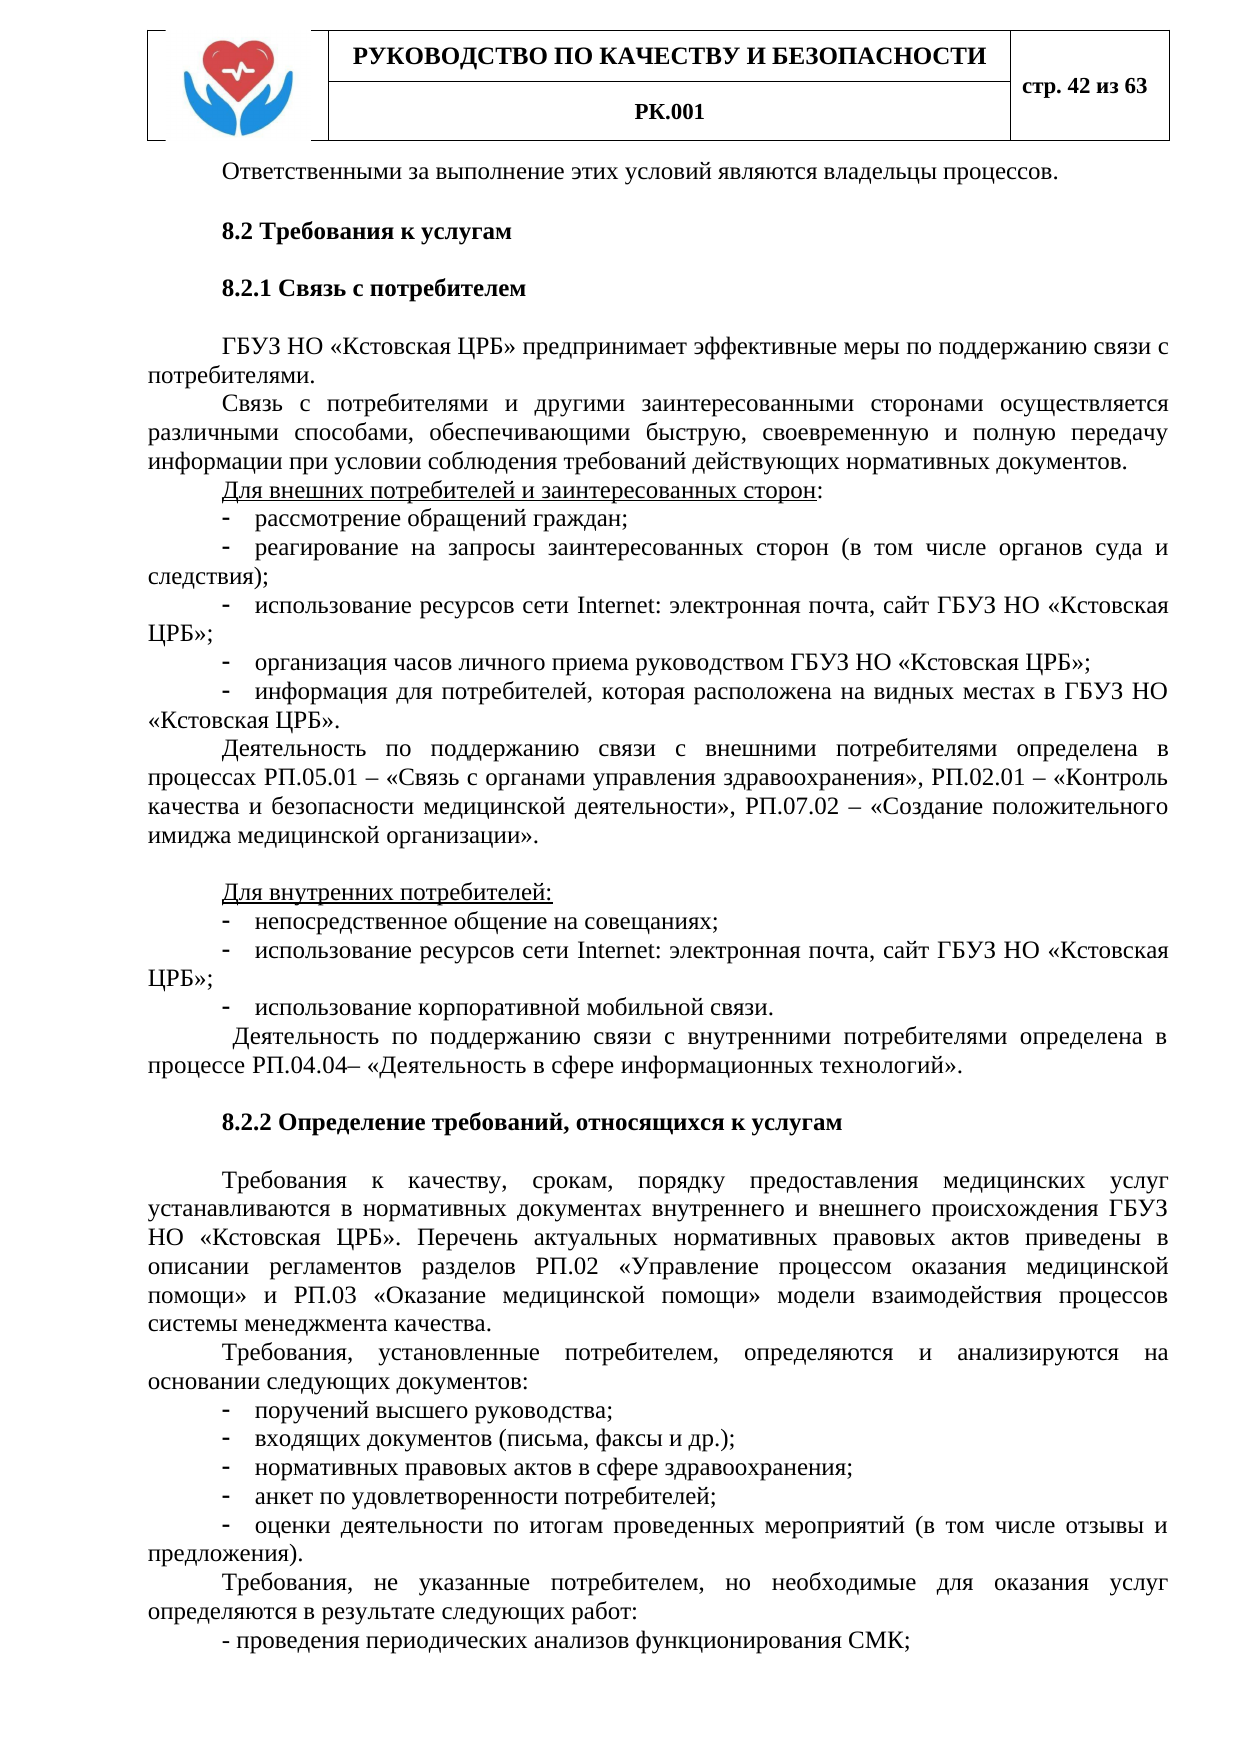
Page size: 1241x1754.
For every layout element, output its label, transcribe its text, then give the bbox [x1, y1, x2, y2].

text 8.2.2 Определение требований, относящихся к услугам [148, 1107, 1169, 1136]
text ГБУЗ НО «Кстовская ЦРБ» предпринимает эффективные меры по поддержанию связи с потребителями. [148, 331, 1169, 388]
text Для внутренних потребителей: [148, 877, 1169, 906]
text Требования к качеству, срокам, порядку предоставления медицинских услуг устанавливаются в нормативных документах внутреннего и внешнего происхождения ГБУЗ НО «Кстовская ЦРБ». Перечень актуальных нормативных правовых актов приведены в описании регламентов разделов РП.02 «Управление процессом оказания медицинской помощи» и РП.03 «Оказание медицинской помощи» модели взаимодействия процессов системы менеджмента качества. [148, 1165, 1169, 1337]
text Связь с потребителями и другими заинтересованными сторонами осуществляется различными способами, обеспечивающими быструю, своевременную и полную передачу информации при условии соблюдения требований действующих нормативных документов. [148, 388, 1169, 475]
list поручений высшего руководства; [148, 1395, 1169, 1423]
list оценки деятельности по итогам проведенных мероприятий (в том числе отзывы и предложения). [148, 1510, 1169, 1567]
list анкет по удовлетворенности потребителей; [148, 1481, 1169, 1510]
text Для внешних потребителей и заинтересованных сторон: [148, 475, 1169, 503]
list нормативных правовых актов в сфере здравоохранения; [148, 1452, 1169, 1481]
text Деятельность по поддержанию связи с внутренними потребителями определена в процессе РП.04.04– «Деятельность в сфере информационных технологий». [148, 1021, 1169, 1078]
text Деятельность по поддержанию связи с внешними потребителями определена в процессах РП.05.01 – «Связь с органами управления здравоохранения», РП.02.01 – «Контроль качества и безопасности медицинской деятельности», РП.07.02 – «Создание положительного имиджа медицинской организации». [148, 733, 1169, 848]
list реагирование на запросы заинтересованных сторон (в том числе органов суда и следствия); [148, 532, 1169, 590]
list использование корпоративной мобильной связи. [148, 992, 1169, 1021]
text 8.2 Требования к услугам [148, 216, 1169, 245]
list организация часов личного приема руководством ГБУЗ НО «Кстовская ЦРБ»; [148, 647, 1169, 676]
list непосредственное общение на совещаниях; [148, 906, 1169, 935]
text - проведения периодических анализов функционирования СМК; [148, 1625, 1169, 1653]
list использование ресурсов сети Internet: электронная почта, сайт ГБУЗ НО «Кстовская ЦРБ»; [148, 590, 1169, 647]
list рассмотрение обращений граждан; [148, 503, 1169, 532]
list использование ресурсов сети Internet: электронная почта, сайт ГБУЗ НО «Кстовская ЦРБ»; [148, 935, 1169, 992]
text Ответственными за выполнение этих условий являются владельцы процессов. [148, 156, 1169, 185]
text Требования, установленные потребителем, определяются и анализируются на основании следующих документов: [148, 1337, 1169, 1395]
text Требования, не указанные потребителем, но необходимые для оказания услуг определяются в результате следующих работ: [148, 1567, 1169, 1625]
list информация для потребителей, которая расположена на видных местах в ГБУЗ НО «Кстовская ЦРБ». [148, 676, 1169, 733]
text 8.2.1 Связь с потребителем [148, 273, 1169, 302]
list входящих документов (письма, факсы и др.); [148, 1423, 1169, 1452]
